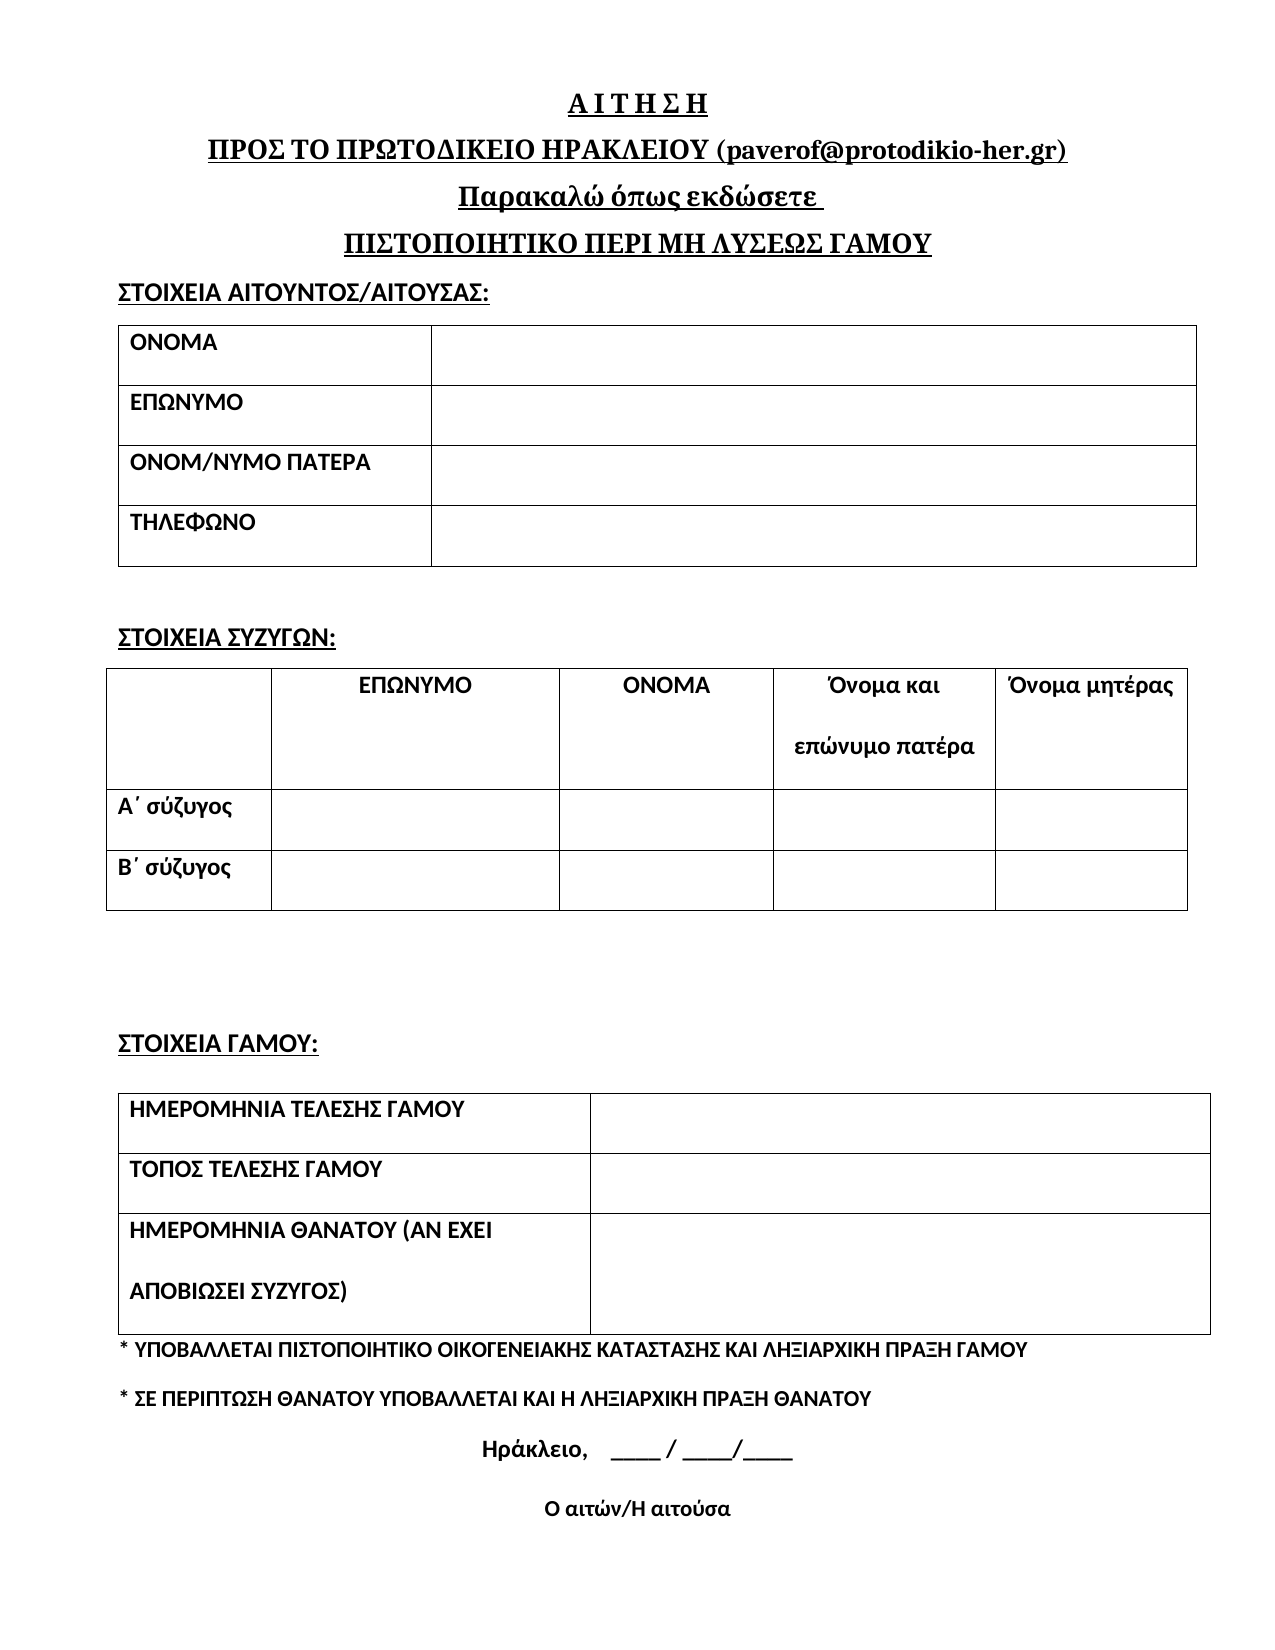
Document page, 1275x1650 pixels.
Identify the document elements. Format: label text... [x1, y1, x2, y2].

table_header Όνομα μητέρας [996, 669, 1187, 789]
table_cell [432, 506, 1196, 566]
text Ο αιτών/Η αιτούσα [118, 1494, 1157, 1522]
table_cell [432, 386, 1196, 445]
table_cell Β΄ σύζυγος [107, 851, 271, 910]
table_header [591, 1094, 1210, 1153]
table_header [432, 326, 1196, 385]
table_cell [591, 1214, 1210, 1334]
table_cell [774, 790, 995, 849]
table_cell [774, 851, 995, 910]
table_cell ΗΜΕΡΟΜΗΝΙΑ ΘΑΝΑΤΟΥ (ΑΝ ΕΧΕΙ ΑΠΟΒΙΩΣΕΙ ΣΎΖΥΓΟΣ) [119, 1214, 590, 1334]
text * ΥΠΟΒΑΛΛΕΤΑΙ ΠΙΣΤΟΠΟΙΗΤΙΚΟ ΟΙΚΟΓΕΝΕΙΑΚΗΣ ΚΑΤΑΣΤΑΣΗΣ ΚΑΙ ΛΗΞΙΑΡΧΙΚΗ ΠΡΑΞΗ ΓΑΜΟΥ [118, 1335, 1157, 1363]
table_cell Α΄ σύζυγος [107, 790, 271, 849]
table_header ΕΠΩΝΥΜΟ [272, 669, 559, 789]
text ΣΤΟΙΧΕΙΑ ΑΙΤΟΥΝΤΟΣ/ΑΙΤΟΥΣΑΣ: [118, 275, 1157, 308]
table_cell ΤΟΠΟΣ ΤΕΛΕΣΗΣ ΓΑΜΟΥ [119, 1154, 590, 1213]
text * ΣΕ ΠΕΡΙΠΤΩΣΗ ΘΑΝΑΤΟΥ ΥΠΟΒΑΛΛΕΤΑΙ ΚΑΙ Η ΛΗΞΙΑΡΧΙΚΗ ΠΡΑΞΗ ΘΑΝΑΤΟΥ [118, 1384, 1157, 1412]
table_cell [560, 851, 773, 910]
table_header ΟΝΟΜΑ [119, 326, 431, 385]
text Ηράκλειο, ____ / ____/____ [118, 1433, 1157, 1463]
table_cell ΤΗΛΕΦΩΝΟ [119, 506, 431, 566]
text ΣΤΟΙΧΕΙΑ ΓΑΜΟΥ: [118, 1026, 1157, 1059]
table_header [107, 669, 271, 789]
text ΠΡΟΣ ΤΟ ΠΡΩΤΟΔΙΚΕΙΟ ΗΡΑΚΛΕΙΟΥ (paverof@protodikio-her.gr) [118, 135, 1157, 166]
text Α Ι Τ Η Σ Η [118, 89, 1157, 120]
text ΣΤΟΙΧΕΙΑ ΣΥΖΥΓΩΝ: [118, 620, 1157, 653]
table_header ΗΜΕΡΟΜΗΝΙΑ ΤΕΛΕΣΗΣ ΓΑΜΟΥ [119, 1094, 590, 1153]
table_header ΟΝΟΜΑ [560, 669, 773, 789]
text Παρακαλώ όπως εκδώσετε [118, 182, 1157, 213]
table_cell [560, 790, 773, 849]
table_header Όνομα και επώνυμο πατέρα [774, 669, 995, 789]
table_cell [432, 446, 1196, 505]
table_cell [996, 790, 1187, 849]
table_cell ΕΠΩΝΥΜΟ [119, 386, 431, 445]
table_cell [996, 851, 1187, 910]
table_cell [272, 790, 559, 849]
text ΠΙΣΤΟΠΟΙΗΤΙΚΟ ΠΕΡΙ ΜΗ ΛΥΣΕΩΣ ΓΑΜΟΥ [118, 229, 1157, 260]
table_cell ΟΝΟΜ/ΝΥΜΟ ΠΑΤΕΡΑ [119, 446, 431, 505]
table_cell [272, 851, 559, 910]
table_cell [591, 1154, 1210, 1213]
